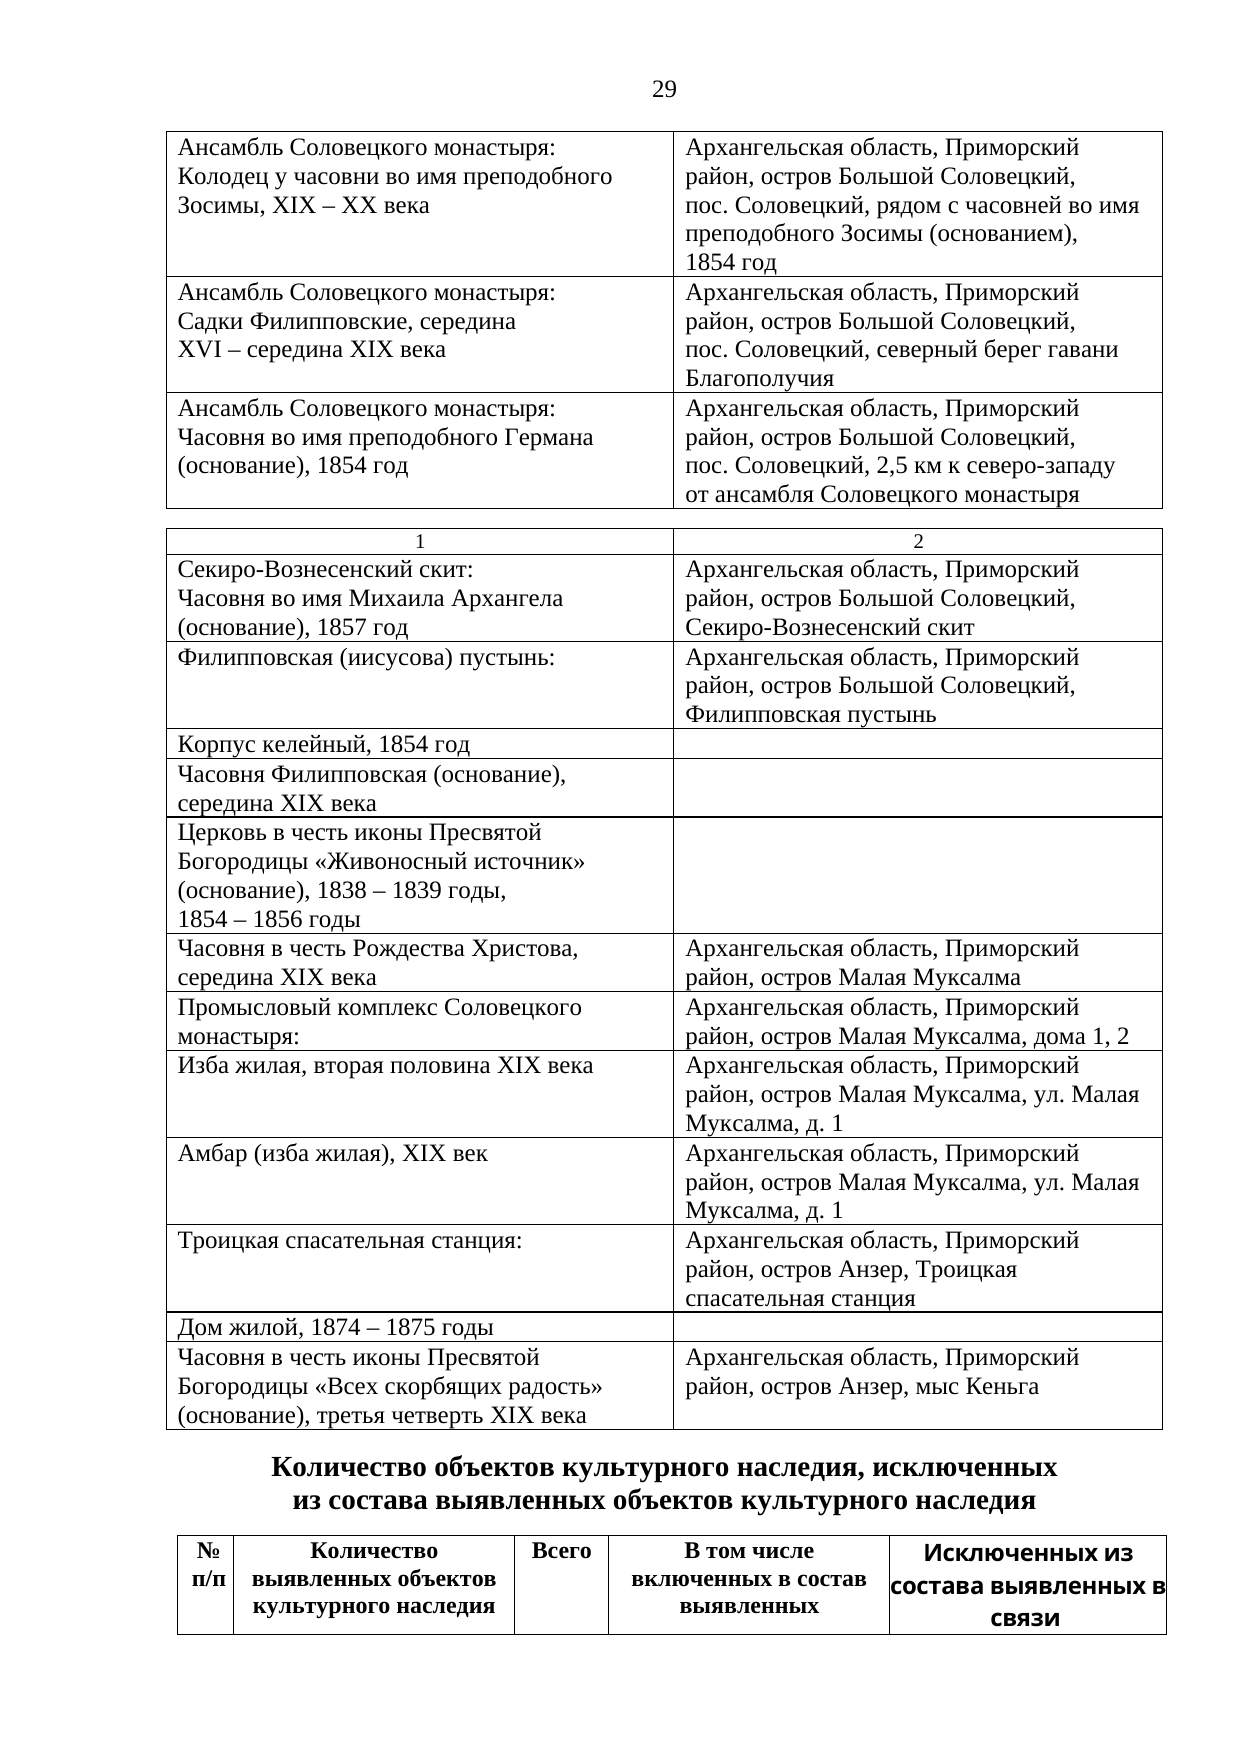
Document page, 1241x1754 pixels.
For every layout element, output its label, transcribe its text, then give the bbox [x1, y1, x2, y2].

table_cell [674, 729, 1162, 758]
table_cell Часовня Филипповская (основание), середина XIX века [167, 759, 673, 816]
table_cell Корпус келейный, 1854 год [167, 729, 673, 758]
table_cell Часовня в честь иконы Пресвятой Богородицы «Всех скорбящих радость» (основание), третья четверть XIX века [167, 1342, 673, 1428]
table_cell Церковь в честь иконы Пресвятой Богородицы «Живоносный источник» (основание), 1838 – 1839 годы, 1854 – 1856 годы [167, 818, 673, 932]
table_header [609, 1536, 889, 1634]
table_cell Изба жилая, вторая половина XIX века [167, 1051, 673, 1137]
table_cell Архангельская область, Приморский район, остров Малая Муксалма [674, 934, 1162, 991]
table_cell Часовня в честь Рождества Христова, середина XIX века [167, 934, 673, 991]
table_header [234, 1536, 514, 1634]
table_cell Архангельская область, Приморский район, остров Большой Соловецкий, Секиро-Вознесенский скит [674, 555, 1162, 641]
table_cell Филипповская (иисусова) пустынь: [167, 642, 673, 728]
table_cell Дом жилой, 1874 – 1875 годы [167, 1313, 673, 1341]
table_cell Секиро-Вознесенский скит: Часовня во имя Михаила Архангела (основание), 1857 год [167, 555, 673, 641]
table_cell [674, 818, 1162, 932]
table_cell Архангельская область, Приморский район, остров Большой Соловецкий, пос. Соловецкий, 2,5 км к северо-западу от ансамбля Соловецкого монастыря [674, 393, 1162, 508]
table_cell Архангельская область, Приморский район, остров Анзер, мыс Кеньга [674, 1342, 1162, 1428]
text из состава выявленных объектов культурного наследия [177, 1482, 1152, 1516]
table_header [890, 1536, 1166, 1634]
table_header 2 [674, 529, 1162, 553]
table_cell Троицкая спасательная станция: [167, 1225, 673, 1311]
table_cell Ансамбль Соловецкого монастыря: Садки Филипповские, середина XVI – середина XIX века [167, 277, 673, 392]
table_cell Архангельская область, Приморский район, остров Большой Соловецкий, пос. Соловецкий, северный берег гавани Благополучия [674, 277, 1162, 392]
table_cell Архангельская область, Приморский район, остров Анзер, Троицкая спасательная станция [674, 1225, 1162, 1311]
table_cell Архангельская область, Приморский район, остров Малая Муксалма, ул. Малая Муксалма, д. 1 [674, 1138, 1162, 1224]
table_cell Архангельская область, Приморский район, остров Малая Муксалма, дома 1, 2 [674, 992, 1162, 1049]
table_cell Ансамбль Соловецкого монастыря: Часовня во имя преподобного Германа (основание), 1854 год [167, 393, 673, 508]
table_header Всего [515, 1536, 608, 1634]
table_cell Амбар (изба жилая), XIX век [167, 1138, 673, 1224]
table_cell Архангельская область, Приморский район, остров Малая Муксалма, ул. Малая Муксалма, д. 1 [674, 1051, 1162, 1137]
table_cell [674, 1313, 1162, 1341]
table_cell Архангельская область, Приморский район, остров Большой Соловецкий, Филипповская пустынь [674, 642, 1162, 728]
text Количество объектов культурного наследия, исключенных [177, 1449, 1152, 1482]
table_cell Архангельская область, Приморский район, остров Большой Соловецкий, пос. Соловецкий, рядом с часовней во имя преподобного Зосимы (основанием), 1854 год [674, 132, 1162, 276]
table_cell Ансамбль Соловецкого монастыря: Колодец у часовни во имя преподобного Зосимы, XIX – XX века [167, 132, 673, 276]
table_cell [674, 759, 1162, 816]
table_cell Промысловый комплекс Соловецкого монастыря: [167, 992, 673, 1049]
table_header 1 [167, 529, 673, 553]
table_header № п/п [178, 1536, 233, 1634]
